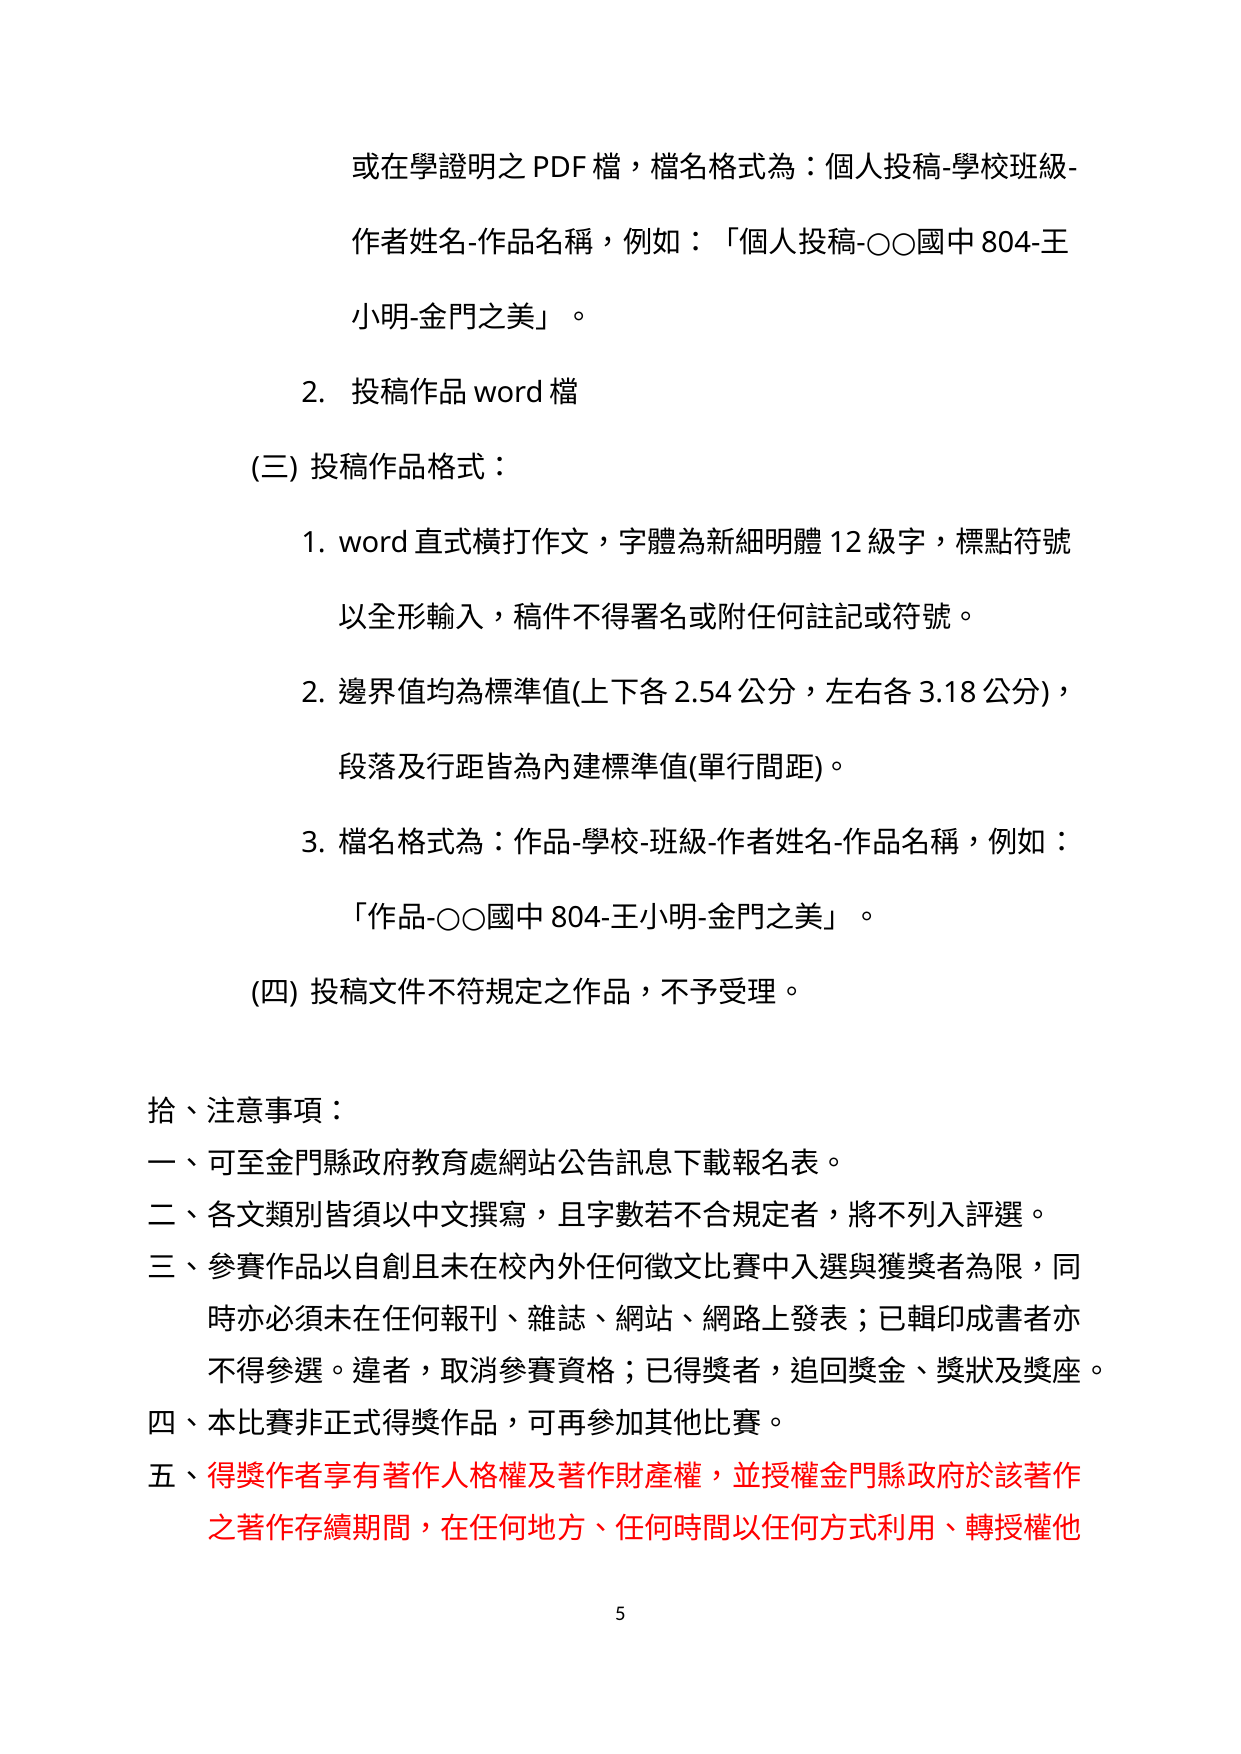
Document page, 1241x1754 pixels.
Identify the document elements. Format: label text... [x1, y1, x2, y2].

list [148, 1444, 1092, 1548]
list 本比賽非正式得獎作品，可再參加其他比賽。 [148, 1392, 1092, 1444]
list word直式橫打作文，字體為新細明體12級字，標點符號以全形輸入，稿件不得署名或附任何註記或符號。 [301, 503, 1092, 653]
list 參賽作品以自創且未在校內外任何徵文比賽中入選與獲獎者為限，同時亦必須未在任何報刊、雜誌、網站、網路上發表；已輯印成書者亦不得參選。違者，取消參賽資格；已得獎者，追回獎金、獎狀及獎座。 [148, 1236, 1092, 1392]
list 投稿作品格式： [251, 428, 1092, 503]
list 檔名格式為：作品-學校-班級-作者姓名-作品名稱，例如：「作品-○○國中804-王小明-金門之美」。 [301, 803, 1092, 953]
text 拾、注意事項： [148, 1080, 1092, 1132]
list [301, 128, 1092, 353]
list 投稿文件不符規定之作品，不予受理。 [251, 953, 1092, 1028]
list 邊界值均為標準值(上下各2.54公分，左右各3.18公分)，段落及行距皆為內建標準值(單行間距)。 [301, 653, 1092, 803]
list 可至金門縣政府教育處網站公告訊息下載報名表。 [148, 1132, 1092, 1184]
list 投稿作品word檔 [301, 353, 1092, 428]
list 各文類別皆須以中文撰寫，且字數若不合規定者，將不列入評選。 [148, 1184, 1092, 1236]
